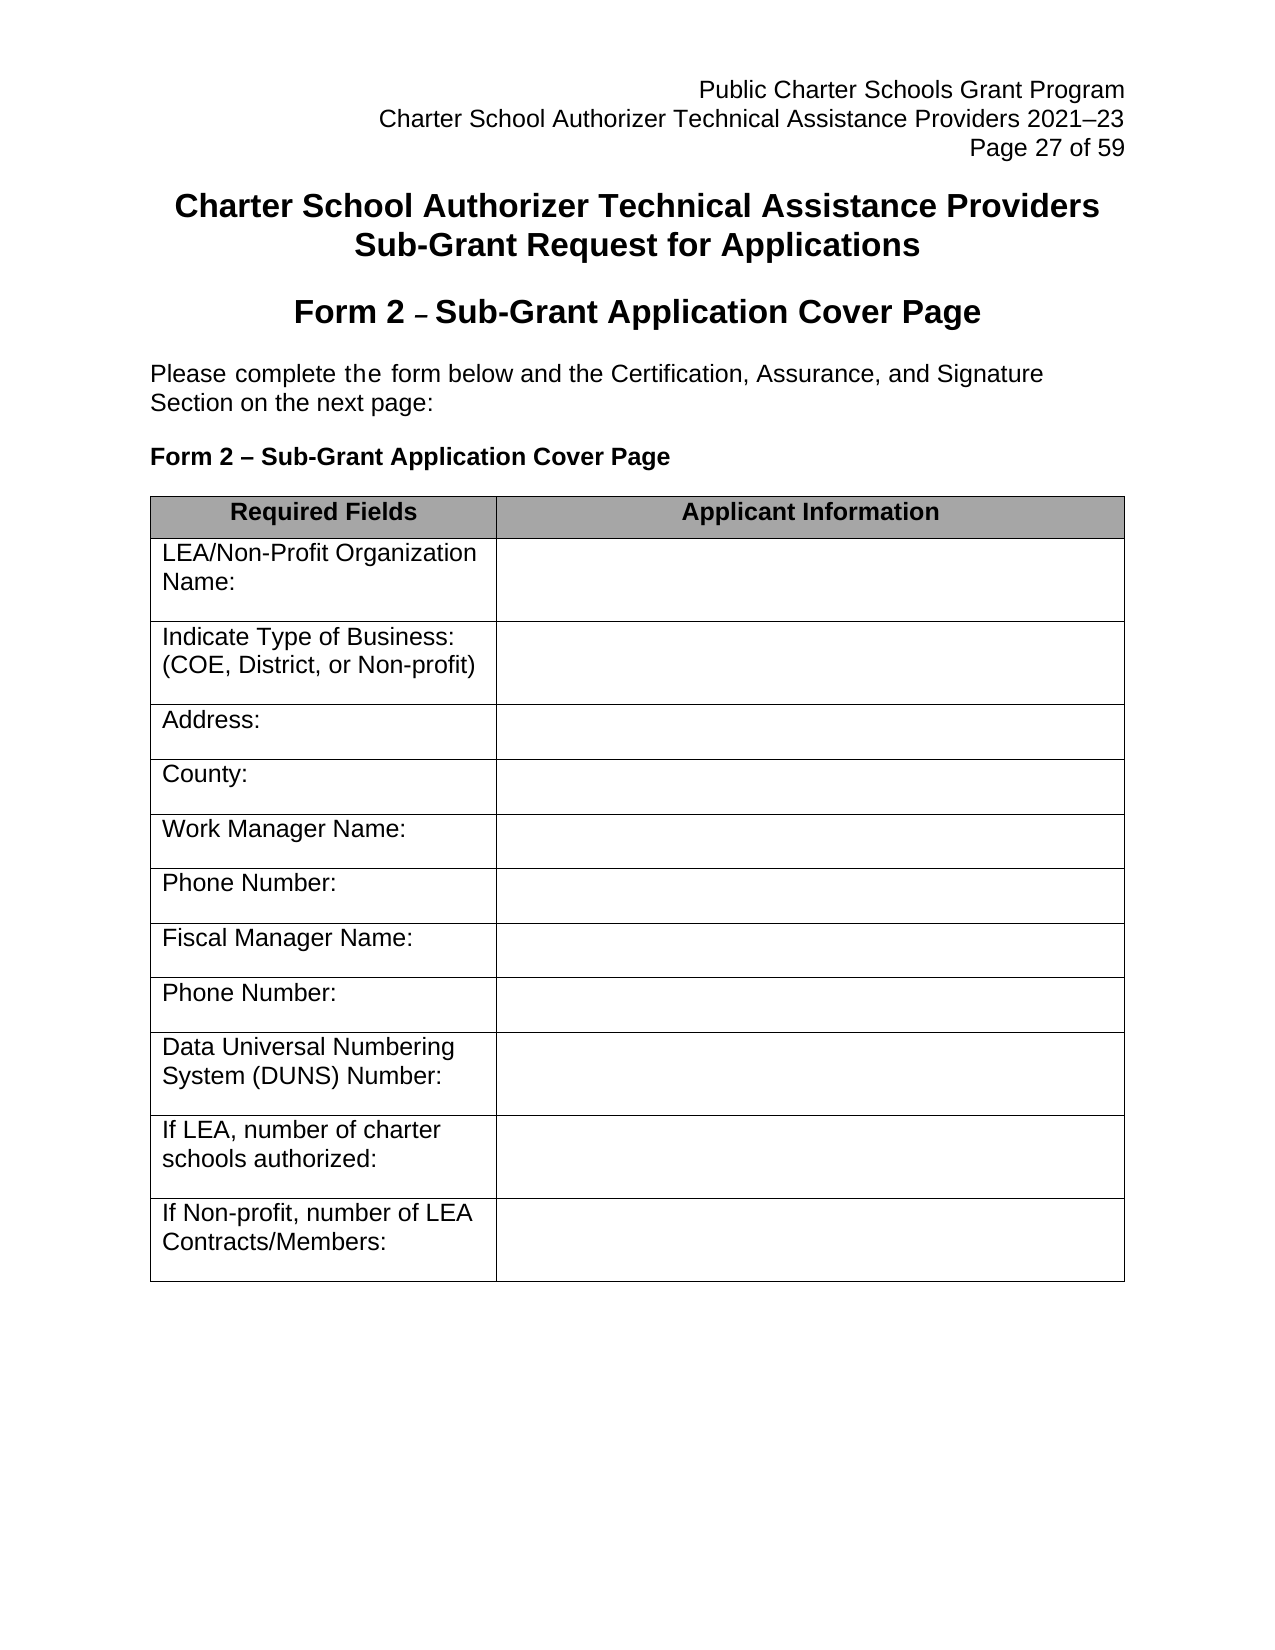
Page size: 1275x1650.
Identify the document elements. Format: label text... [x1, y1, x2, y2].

table_cell LEA/Non-Profit Organization Name: [151, 539, 496, 621]
table_cell [497, 815, 1124, 868]
table_cell Phone Number: [151, 869, 496, 923]
text Please complete the form below and the Certification, Assurance, and Signature Section on the next page: [150, 360, 1125, 417]
subtitle Form 2 – Sub-Grant Application Cover Page [150, 442, 1125, 471]
text Charter School Authorizer Technical Assistance Providers Sub-Grant Request for Applications [150, 186, 1125, 263]
table_cell Work Manager Name: [151, 815, 496, 868]
table_cell If Non-profit, number of LEA Contracts/Members: [151, 1199, 496, 1281]
table_cell [497, 924, 1124, 977]
table_cell [497, 869, 1124, 923]
table_header Required Fields [151, 497, 496, 538]
table_cell [497, 1199, 1124, 1281]
table_cell County: [151, 760, 496, 813]
table_cell Phone Number: [151, 978, 496, 1032]
table_cell [497, 978, 1124, 1032]
table_cell If LEA, number of charter schools authorized: [151, 1116, 496, 1198]
table_cell [497, 622, 1124, 704]
table_cell [497, 705, 1124, 759]
subtitle Form 2 – Sub-Grant Application Cover Page [150, 292, 1125, 331]
table_header Applicant Information [497, 497, 1124, 538]
table_cell Fiscal Manager Name: [151, 924, 496, 977]
table_cell [497, 1116, 1124, 1198]
table_cell [497, 539, 1124, 621]
table_cell [497, 760, 1124, 813]
table_cell [497, 1033, 1124, 1115]
table_cell Indicate Type of Business: (COE, District, or Non-profit) [151, 622, 496, 704]
table_cell Data Universal Numbering System (DUNS) Number: [151, 1033, 496, 1115]
table_cell Address: [151, 705, 496, 759]
